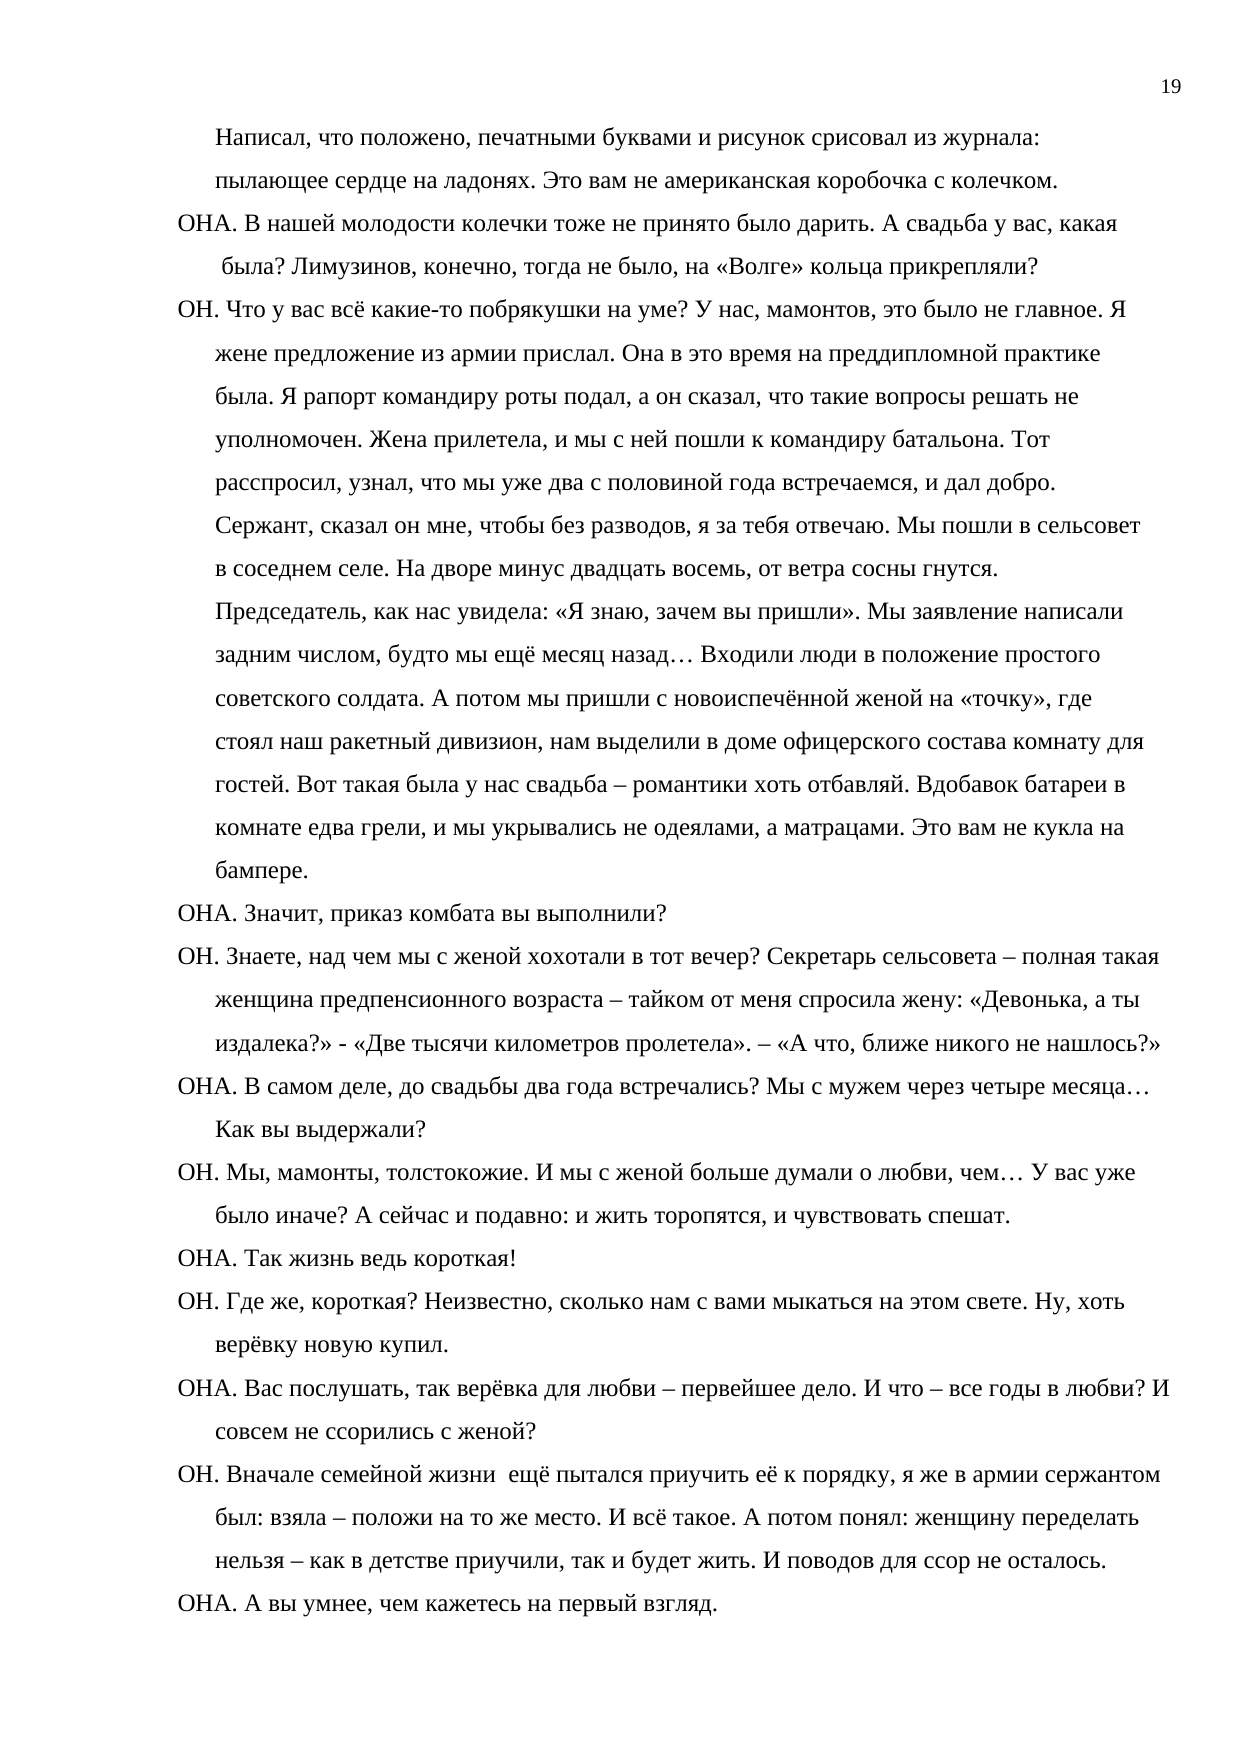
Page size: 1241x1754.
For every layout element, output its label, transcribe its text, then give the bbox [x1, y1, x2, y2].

text верёвку новую купил. [177, 1329, 1181, 1358]
text Председатель, как нас увидела: «Я знаю, зачем вы пришли». Мы заявление написали [177, 596, 1181, 625]
text Как вы выдержали? [177, 1114, 1181, 1143]
text была. Я рапорт командиру роты подал, а он сказал, что такие вопросы решать не [177, 381, 1181, 409]
text ОНА. В самом деле, до свадьбы два года встречались? Мы с мужем через четыре месяца… [177, 1071, 1181, 1099]
text Написал, что положено, печатными буквами и рисунок срисовал из журнала: [177, 122, 1181, 151]
text ОНА. Значит, приказ комбата вы выполнили? [177, 898, 1181, 927]
text стоял наш ракетный дивизион, нам выделили в доме офицерского состава комнату для [177, 726, 1181, 754]
text ОН. Где же, короткая? Неизвестно, сколько нам с вами мыкаться на этом свете. Ну, хоть [177, 1286, 1181, 1315]
text ОНА. Так жизнь ведь короткая! [177, 1243, 1181, 1272]
text ОНА. А вы умнее, чем кажетесь на первый взгляд. [177, 1588, 1181, 1617]
text гостей. Вот такая была у нас свадьба – романтики хоть отбавляй. Вдобавок батареи в [177, 769, 1181, 798]
text ОН. Что у вас всё какие-то побрякушки на уме? У нас, мамонтов, это было не главное. Я [177, 294, 1181, 323]
text комнате едва грели, и мы укрывались не одеялами, а матрацами. Это вам не кукла на [177, 812, 1181, 841]
text Сержант, сказал он мне, чтобы без разводов, я за тебя отвечаю. Мы пошли в сельсовет [177, 510, 1181, 539]
text был: взяла – положи на то же место. И всё такое. А потом понял: женщину переделать [177, 1502, 1181, 1531]
text совсем не ссорились с женой? [177, 1416, 1181, 1444]
text ОНА. Вас послушать, так верёвка для любви – первейшее дело. И что – все годы в любви? И [177, 1373, 1181, 1401]
text задним числом, будто мы ещё месяц назад… Входили люди в положение простого [177, 639, 1181, 668]
text советского солдата. А потом мы пришли с новоиспечённой женой на «точку», где [177, 683, 1181, 711]
text бампере. [177, 855, 1181, 884]
text была? Лимузинов, конечно, тогда не было, на «Волге» кольца прикрепляли? [177, 251, 1181, 280]
text было иначе? А сейчас и подавно: и жить торопятся, и чувствовать спешат. [177, 1200, 1181, 1229]
text издалека?» - «Две тысячи километров пролетела». – «А что, ближе никого не нашлось?» [177, 1028, 1181, 1056]
text ОНА. В нашей молодости колечки тоже не принято было дарить. А свадьба у вас, какая [177, 208, 1181, 237]
text ОН. Мы, мамонты, толстокожие. И мы с женой больше думали о любви, чем… У вас уже [177, 1157, 1181, 1186]
text в соседнем селе. На дворе минус двадцать восемь, от ветра сосны гнутся. [177, 553, 1181, 582]
text ОН. Вначале семейной жизни ещё пытался приучить её к порядку, я же в армии сержантом [177, 1459, 1181, 1488]
text уполномочен. Жена прилетела, и мы с ней пошли к командиру батальона. Тот [177, 424, 1181, 453]
text пылающее сердце на ладонях. Это вам не американская коробочка с колечком. [177, 165, 1181, 194]
text женщина предпенсионного возраста – тайком от меня спросила жену: «Девонька, а ты [177, 984, 1181, 1013]
text расспросил, узнал, что мы уже два с половиной года встречаемся, и дал добро. [177, 467, 1181, 496]
text ОН. Знаете, над чем мы с женой хохотали в тот вечер? Секретарь сельсовета – полная такая [177, 941, 1181, 970]
text нельзя – как в детстве приучили, так и будет жить. И поводов для ссор не осталось. [177, 1545, 1181, 1574]
text жене предложение из армии прислал. Она в это время на преддипломной практике [177, 338, 1181, 366]
